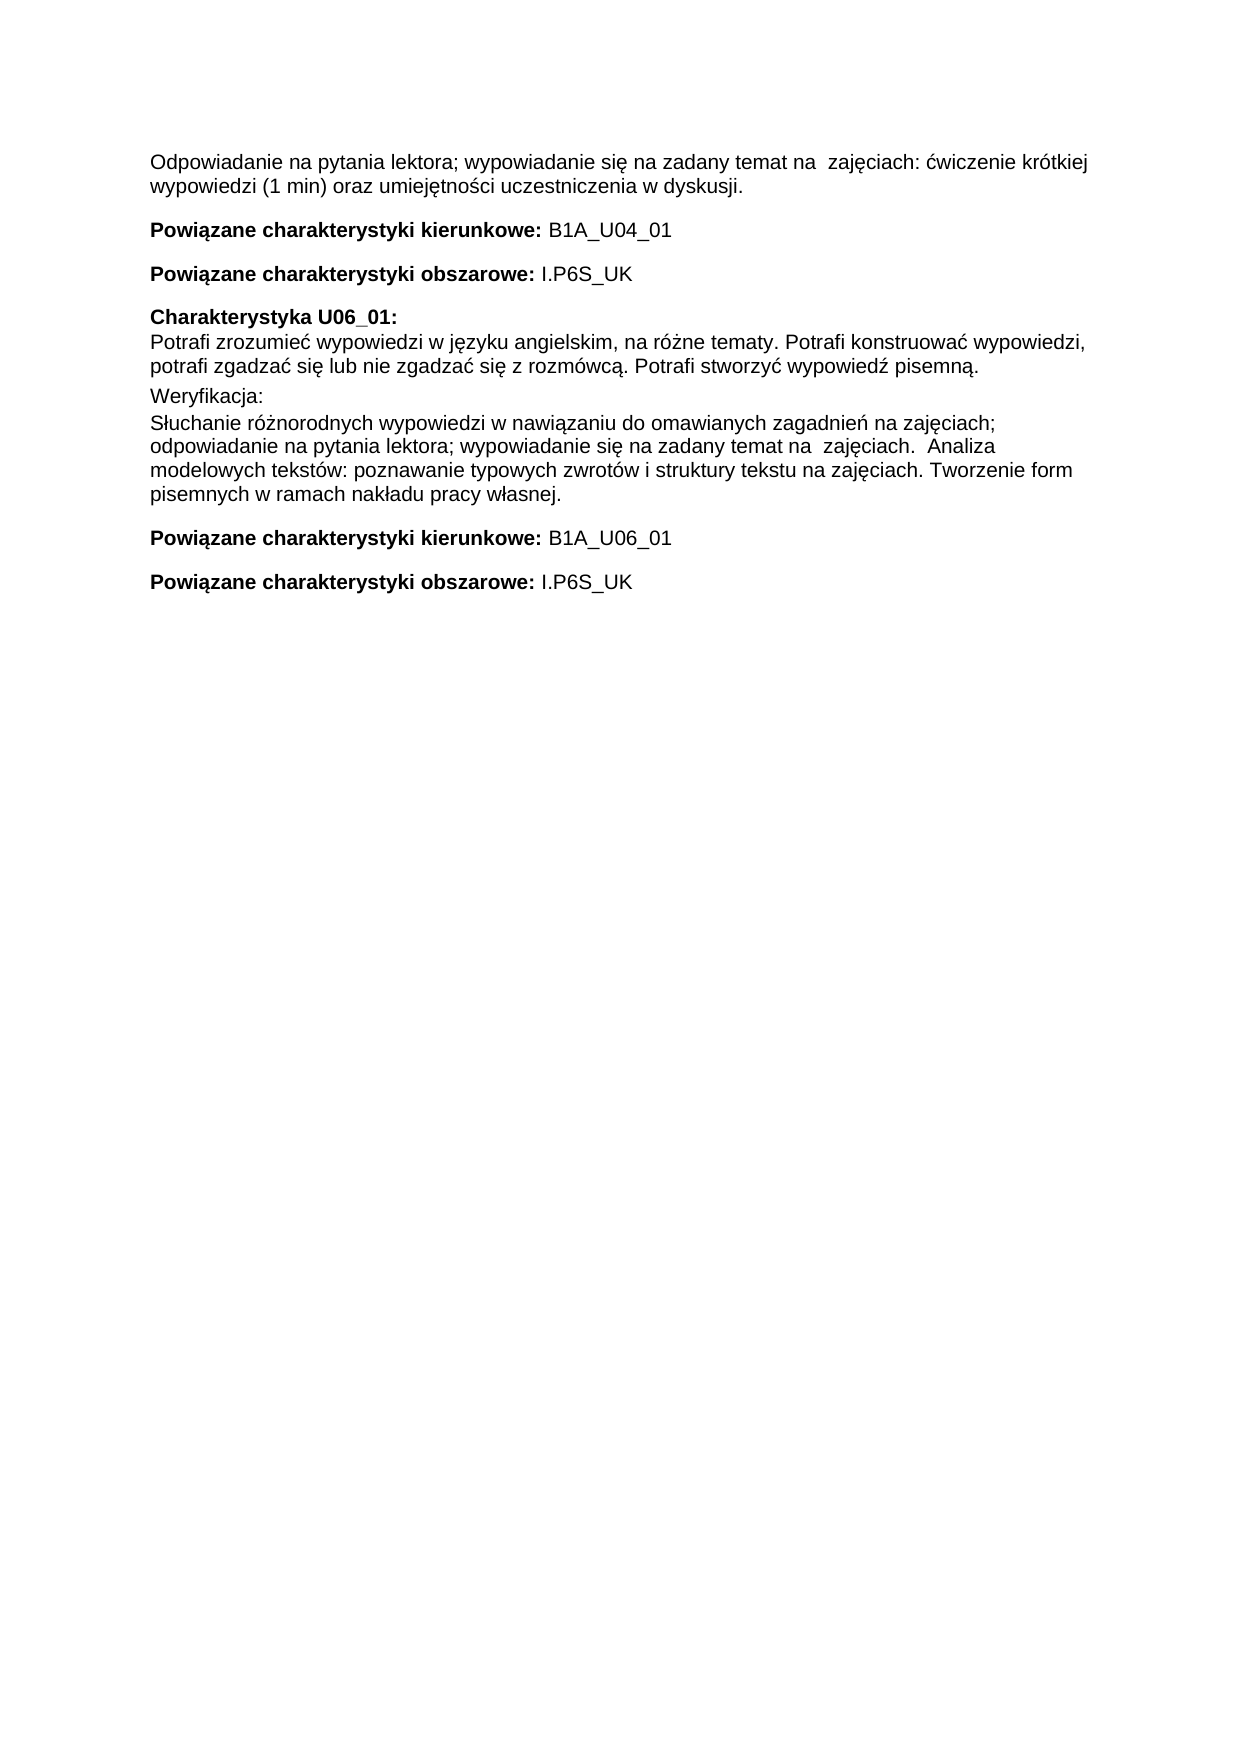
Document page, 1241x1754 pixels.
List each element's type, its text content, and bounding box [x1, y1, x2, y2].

text Powiązane charakterystyki obszarowe: I.P6S_UK [150, 261, 1090, 285]
text Odpowiadanie na pytania lektora; wypowiadanie się na zadany temat na zajęciach: ćwiczenie krótkiej wypowiedzi (1 min) oraz umiejętności uczestniczenia w dyskusji. [150, 150, 1090, 198]
text Powiązane charakterystyki kierunkowe: B1A_U04_01 [150, 218, 1090, 242]
text Słuchanie różnorodnych wypowiedzi w nawiązaniu do omawianych zagadnień na zajęciach; odpowiadanie na pytania lektora; wypowiadanie się na zadany temat na zajęciach. Analiza modelowych tekstów: poznawanie typowych zwrotów i struktury tekstu na zajęciach. Tworzenie form pisemnych w ramach nakładu pracy własnej. [150, 410, 1090, 506]
text Powiązane charakterystyki obszarowe: I.P6S_UK [150, 570, 1090, 594]
text Powiązane charakterystyki kierunkowe: B1A_U06_01 [150, 526, 1090, 550]
text Potrafi zrozumieć wypowiedzi w języku angielskim, na różne tematy. Potrafi konstruować wypowiedzi, potrafi zgadzać się lub nie zgadzać się z rozmówcą. Potrafi stworzyć wypowiedź pisemną. [150, 330, 1090, 378]
text Charakterystyka U06_01: [150, 305, 1090, 329]
text Weryfikacja: [150, 384, 1090, 408]
